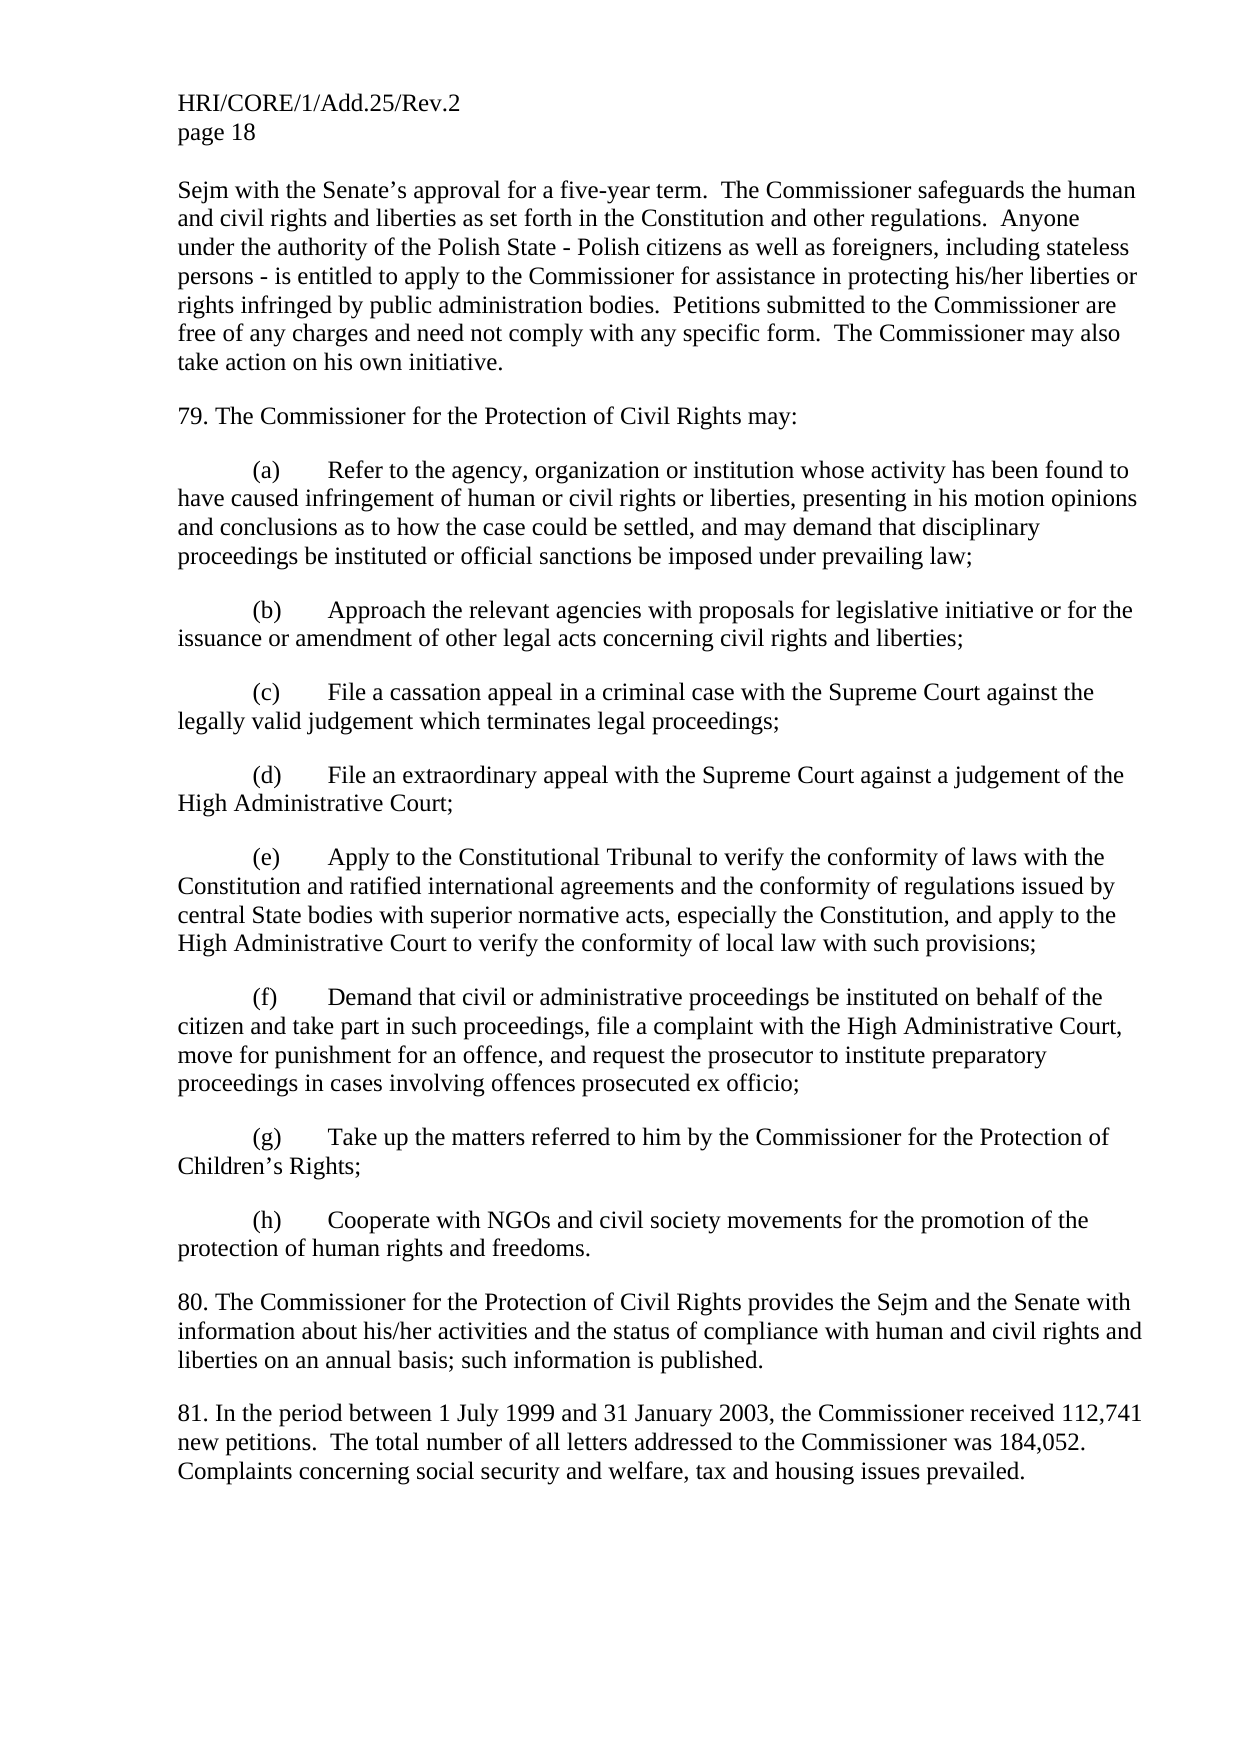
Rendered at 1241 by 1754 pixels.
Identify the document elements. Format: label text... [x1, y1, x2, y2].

text (b) Approach the relevant agencies with proposals for legislative initiative or for the issuance or amendment of other legal acts concerning civil rights and liberties; [177, 595, 1152, 652]
text (g) Take up the matters referred to him by the Commissioner for the Protection of Children’s Rights; [177, 1122, 1152, 1180]
text (a) Refer to the agency, organization or institution whose activity has been found to have caused infringement of human or civil rights or liberties, presenting in his motion opinions and conclusions as to how the case could be settled, and may demand that disciplinary proceedings be instituted or official sanctions be imposed under prevailing law; [177, 455, 1152, 570]
text The Commissioner for the Protection of Civil Rights provides the Sejm and the Senate with information about his/her activities and the status of compliance with human and civil rights and liberties on an annual basis; such information is published. [177, 1287, 1152, 1373]
text In the period between 1 July 1999 and 31 January 2003, the Commissioner received 112,741 new petitions. The total number of all letters addressed to the Commissioner was 184,052. Complaints concerning social security and welfare, tax and housing issues prevailed. [177, 1398, 1152, 1485]
text The Commissioner for the Protection of Civil Rights may: [177, 401, 1152, 430]
text (h) Cooperate with NGOs and civil society movements for the promotion of the protection of human rights and freedoms. [177, 1205, 1152, 1262]
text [177, 175, 1152, 376]
text (c) File a cassation appeal in a criminal case with the Supreme Court against the legally valid judgement which terminates legal proceedings; [177, 677, 1152, 735]
text (d) File an extraordinary appeal with the Supreme Court against a judgement of the High Administrative Court; [177, 760, 1152, 817]
text (e) Apply to the Constitutional Tribunal to verify the conformity of laws with the Constitution and ratified international agreements and the conformity of regulations issued by central State bodies with superior normative acts, especially the Constitution, and apply to the High Administrative Court to verify the conformity of local law with such provisions; [177, 842, 1152, 957]
text (f) Demand that civil or administrative proceedings be instituted on behalf of the citizen and take part in such proceedings, file a complaint with the High Administrative Court, move for punishment for an offence, and request the prosecutor to institute preparatory proceedings in cases involving offences prosecuted ex officio; [177, 982, 1152, 1097]
